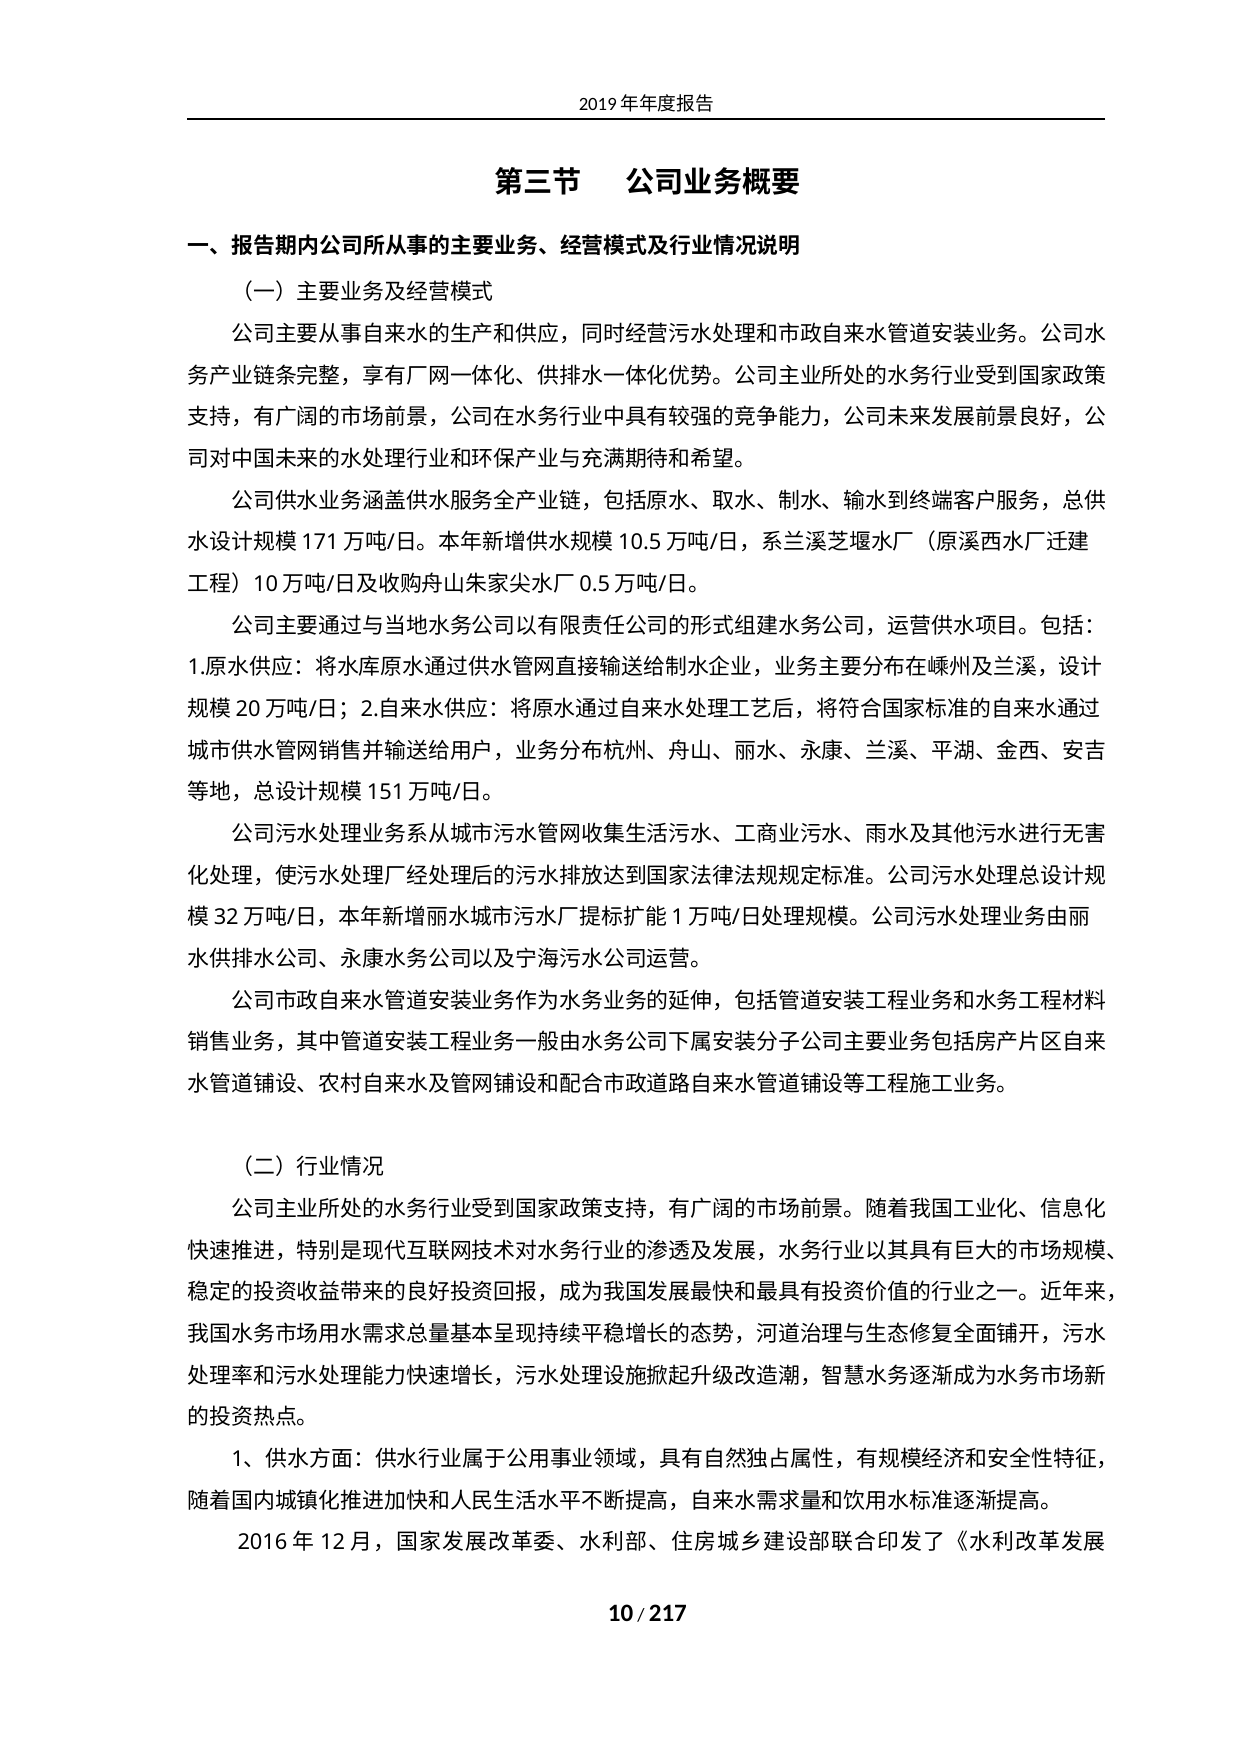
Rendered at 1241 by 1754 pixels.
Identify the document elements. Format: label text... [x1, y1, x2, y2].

subtitle 公司业务概要 [187, 159, 1107, 201]
